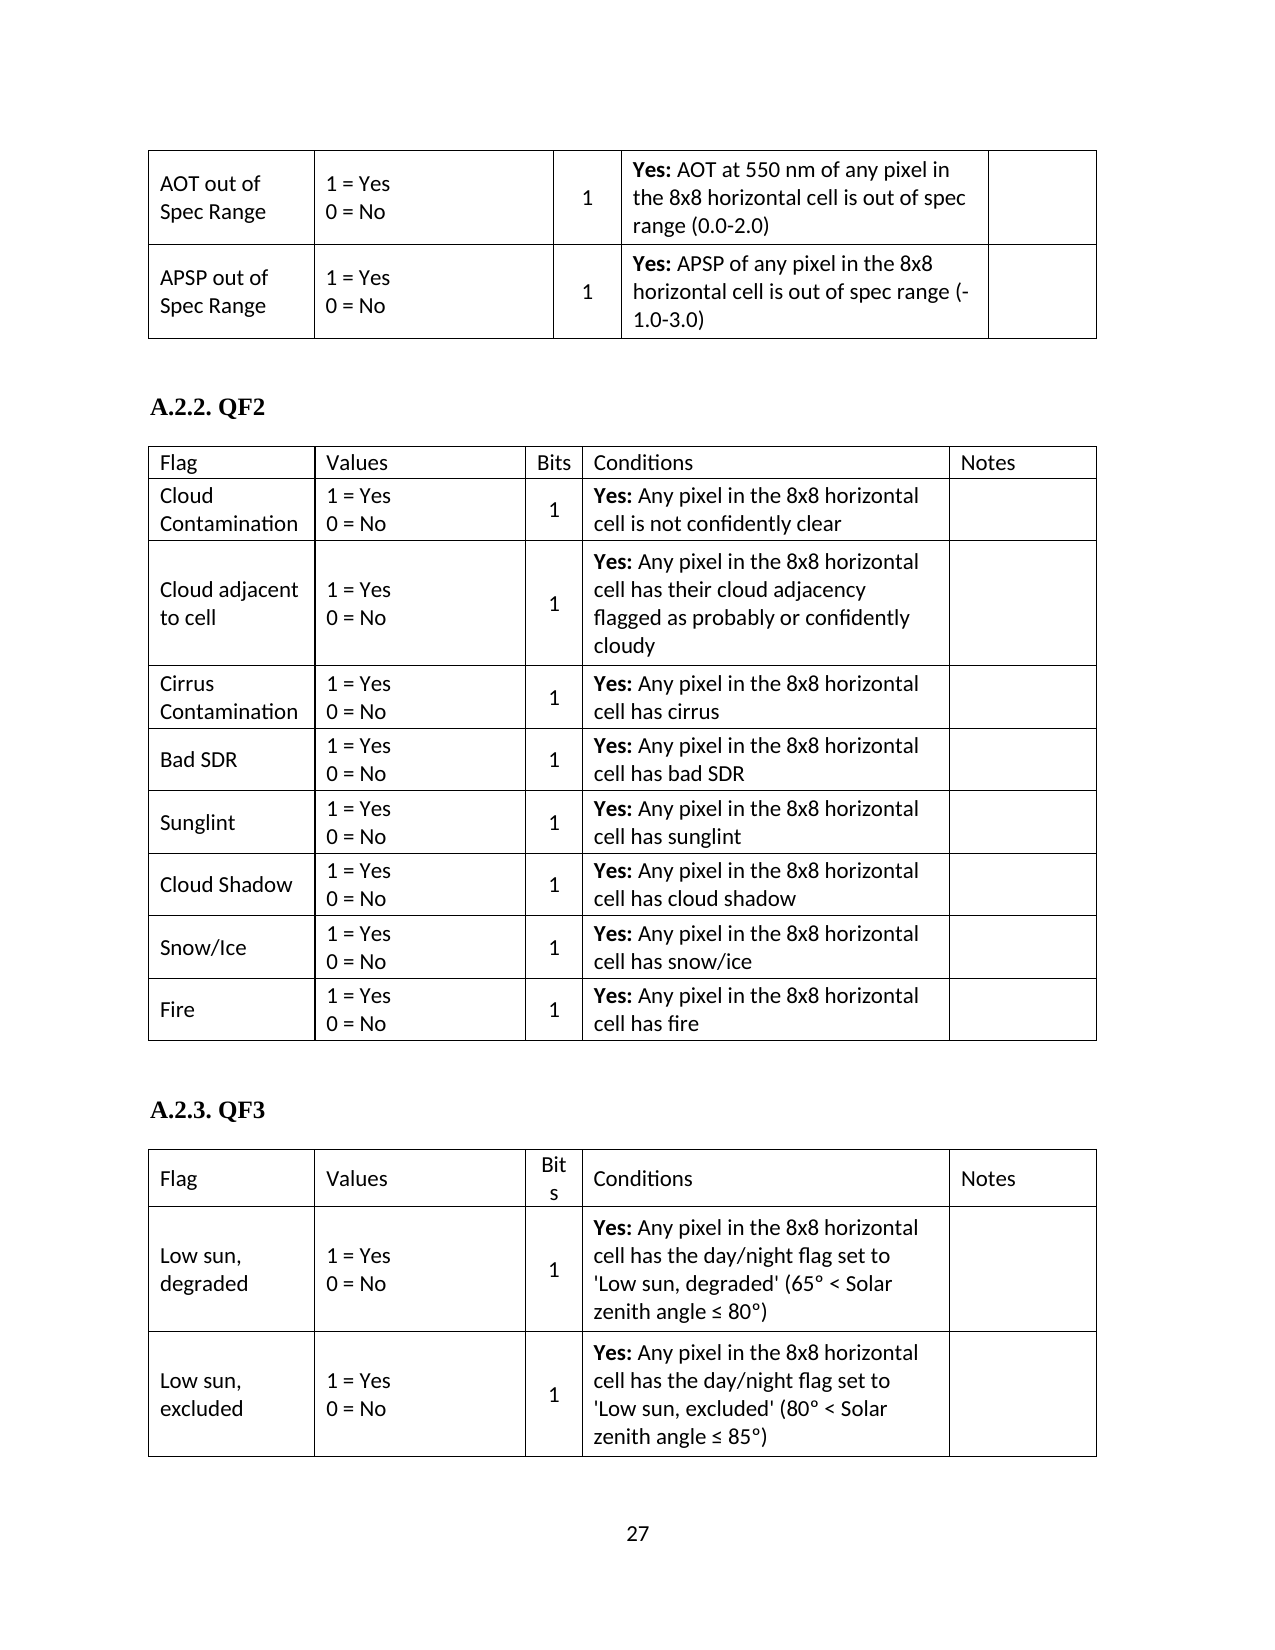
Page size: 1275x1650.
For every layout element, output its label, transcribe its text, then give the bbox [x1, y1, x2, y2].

table_cell 1 = Yes 0 = No [315, 245, 553, 337]
table_cell 1 [526, 916, 582, 977]
table_cell 1 [526, 666, 582, 727]
table_cell [950, 916, 1096, 977]
table_cell Low sun, excluded [149, 1332, 314, 1456]
table_cell [989, 245, 1096, 337]
table_cell Yes: Any pixel in the 8x8 horizontal cell has sunglint [583, 791, 949, 852]
table_cell [950, 791, 1096, 852]
table_header Bits [526, 447, 582, 477]
table_cell Bad SDR [149, 729, 314, 790]
table_cell AOT out of Spec Range [149, 151, 314, 244]
table_cell [950, 479, 1096, 540]
table_cell Yes: Any pixel in the 8x8 horizontal cell is not confidently clear [583, 479, 949, 540]
table_header Flag [149, 1150, 314, 1206]
table_cell 1 = Yes 0 = No [316, 729, 525, 790]
table_cell Sunglint [149, 791, 314, 852]
table_cell 1 [526, 854, 582, 915]
table_cell 1 = Yes 0 = No [315, 1207, 525, 1331]
table_cell [950, 666, 1096, 727]
text A.2.2. QF2 [150, 392, 1125, 421]
table_header Notes [950, 1150, 1096, 1206]
table_header Bits [526, 1150, 582, 1206]
table_cell 1 [554, 245, 621, 337]
table_cell [950, 729, 1096, 790]
table_cell [950, 979, 1096, 1040]
table_cell Fire [149, 979, 314, 1040]
table_cell 1 = Yes 0 = No [315, 1332, 525, 1456]
table_header Notes [950, 447, 1096, 477]
table_cell 1 = Yes 0 = No [316, 541, 525, 665]
table_cell Yes: Any pixel in the 8x8 horizontal cell has the day/night flag set to 'Low sun, degraded' (65º < Solar zenith angle ≤ 80º) [583, 1207, 949, 1331]
table_cell [950, 541, 1096, 665]
table_cell Yes: Any pixel in the 8x8 horizontal cell has cirrus [583, 666, 949, 727]
table_cell Cloud Contamination [149, 479, 314, 540]
table_cell 1 [554, 151, 621, 244]
table_cell 1 = Yes 0 = No [316, 916, 525, 977]
table_cell Cirrus Contamination [149, 666, 314, 727]
table_cell Snow/Ice [149, 916, 314, 977]
table_cell [950, 1207, 1096, 1331]
table_cell Cloud adjacent to cell [149, 541, 314, 665]
table_cell 1 = Yes 0 = No [315, 151, 553, 244]
table_cell Yes: Any pixel in the 8x8 horizontal cell has snow/ice [583, 916, 949, 977]
table_cell 1 [526, 729, 582, 790]
table_cell Yes: Any pixel in the 8x8 horizontal cell has fire [583, 979, 949, 1040]
table_header Conditions [583, 1150, 949, 1206]
table_cell Yes: Any pixel in the 8x8 horizontal cell has bad SDR [583, 729, 949, 790]
table_cell Low sun, degraded [149, 1207, 314, 1331]
table_cell 1 [526, 1332, 582, 1456]
table_cell 1 = Yes 0 = No [316, 666, 525, 727]
table_cell 1 [526, 541, 582, 665]
table_cell 1 [526, 479, 582, 540]
table_cell Yes: Any pixel in the 8x8 horizontal cell has their cloud adjacency flagged as probably or confidently cloudy [583, 541, 949, 665]
table_cell 1 [526, 979, 582, 1040]
table_header Flag [149, 447, 314, 477]
table_cell [950, 1332, 1096, 1456]
table_cell 1 = Yes 0 = No [316, 791, 525, 852]
table_cell Yes: AOT at 550 nm of any pixel in the 8x8 horizontal cell is out of spec range (0.0-2.0) [622, 151, 988, 244]
table_cell Cloud Shadow [149, 854, 314, 915]
table_header Conditions [583, 447, 949, 477]
table_cell [989, 151, 1096, 244]
table_cell Yes: Any pixel in the 8x8 horizontal cell has cloud shadow [583, 854, 949, 915]
table_cell [950, 854, 1096, 915]
table_cell 1 [526, 1207, 582, 1331]
table_cell APSP out of Spec Range [149, 245, 314, 337]
table_cell 1 = Yes 0 = No [316, 479, 525, 540]
text A.2.3. QF3 [150, 1095, 1125, 1124]
table_cell 1 [526, 791, 582, 852]
table_cell Yes: Any pixel in the 8x8 horizontal cell has the day/night flag set to 'Low sun, excluded' (80º < Solar zenith angle ≤ 85º) [583, 1332, 949, 1456]
table_header Values [316, 447, 525, 477]
table_cell 1 = Yes 0 = No [316, 854, 525, 915]
table_cell Yes: APSP of any pixel in the 8x8 horizontal cell is out of spec range (-1.0-3.0) [622, 245, 988, 337]
table_header Values [315, 1150, 525, 1206]
table_cell 1 = Yes 0 = No [316, 979, 525, 1040]
